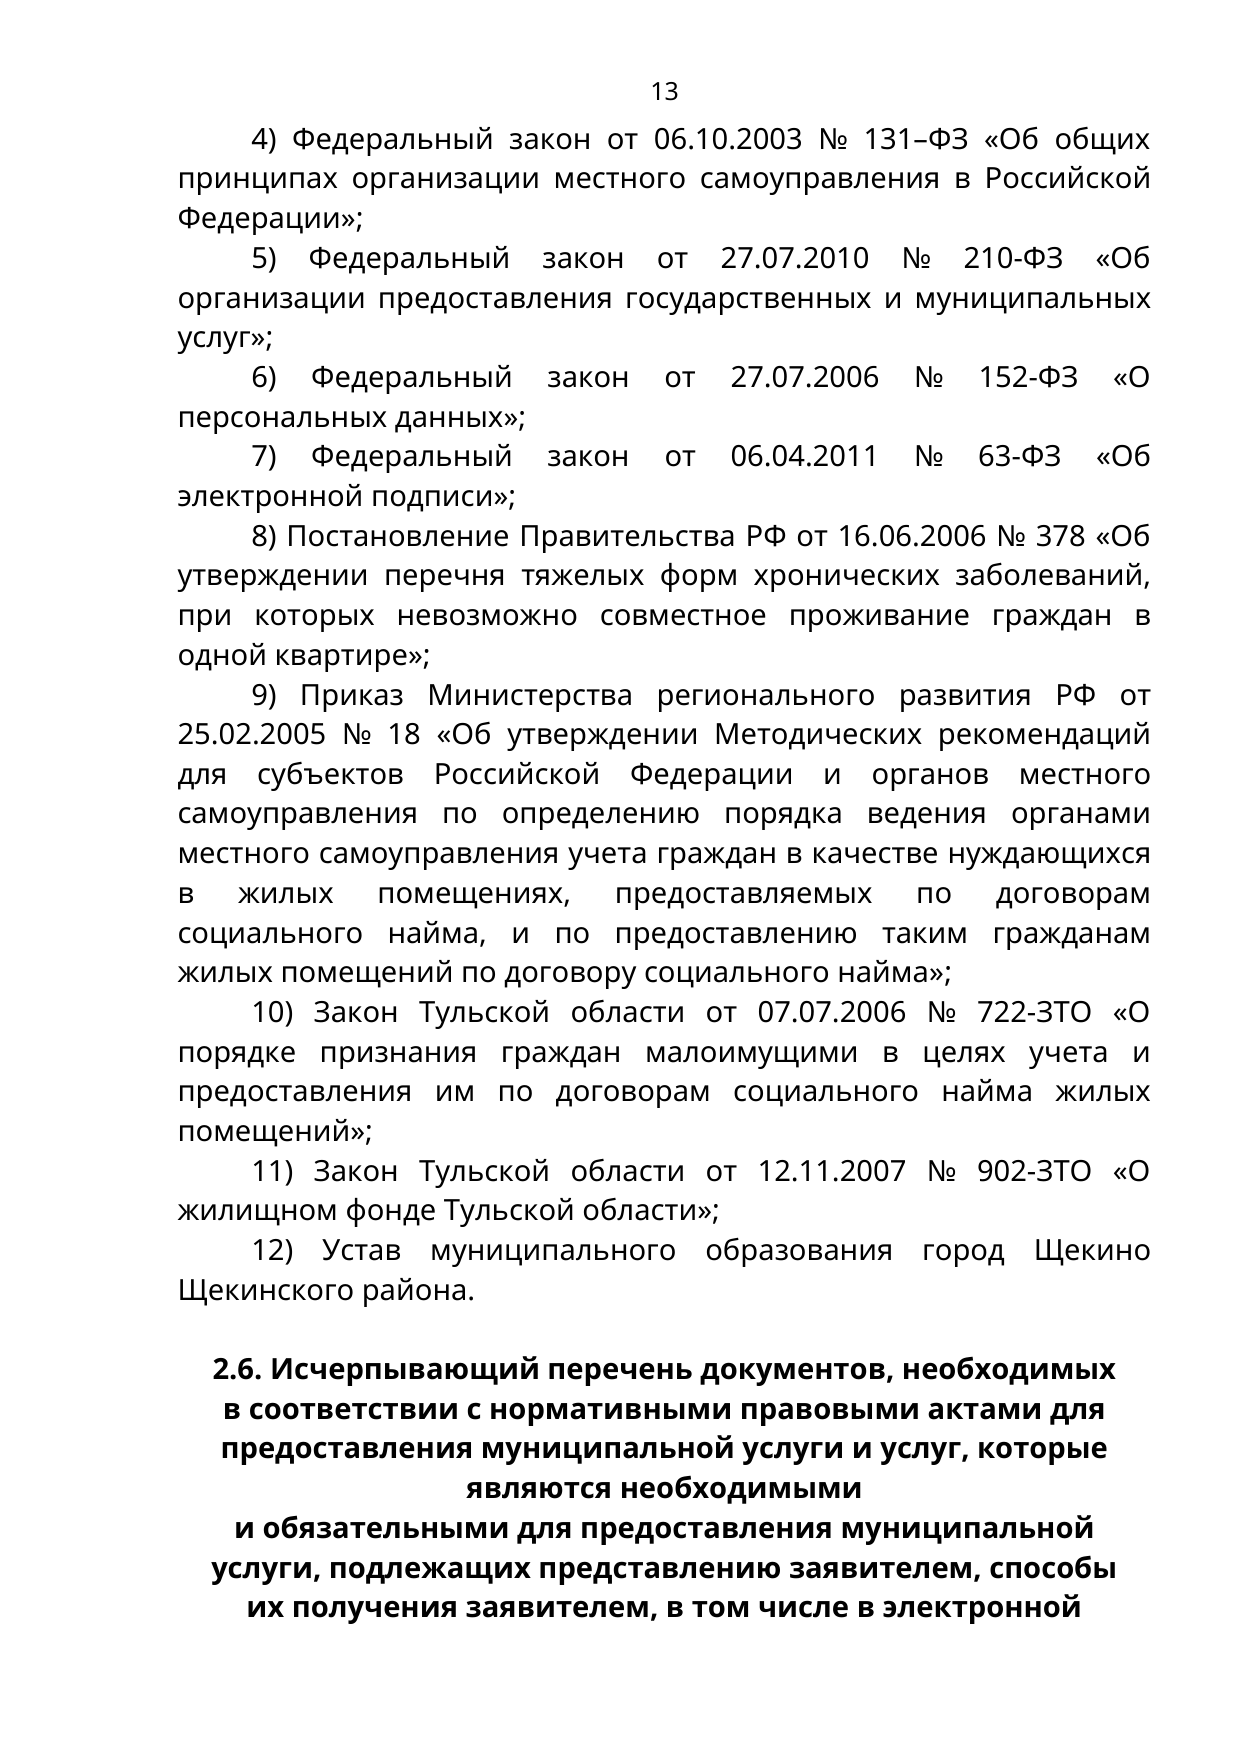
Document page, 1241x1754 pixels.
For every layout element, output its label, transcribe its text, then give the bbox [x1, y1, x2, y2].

text 11) Закон Тульской области от 12.11.2007 № 902-ЗТО «О жилищном фонде Тульской области»; [177, 1150, 1152, 1229]
text 6) Федеральный закон от 27.07.2006 № 152-ФЗ «О персональных данных»; [177, 356, 1152, 436]
text их получения заявителем, в том числе в электронной [177, 1587, 1152, 1626]
text 5) Федеральный закон от 27.07.2010 № 210-ФЗ «Об организации предоставления государственных и муниципальных услуг»; [177, 237, 1152, 356]
text 12) Устав муниципального образования город Щекино Щекинского района. [177, 1229, 1152, 1309]
text 10) Закон Тульской области от 07.07.2006 № 722-ЗТО «О порядке признания граждан малоимущими в целях учета и предоставления им по договорам социального найма жилых помещений»; [177, 991, 1152, 1150]
text 7) Федеральный закон от 06.04.2011 № 63-ФЗ «Об электронной подписи»; [177, 436, 1152, 515]
text 9) Приказ Министерства регионального развития РФ от 25.02.2005 № 18 «Об утверждении Методических рекомендаций для субъектов Российской Федерации и органов местного самоуправления по определению порядка ведения органами местного самоуправления учета граждан в качестве нуждающихся в жилых помещениях, предоставляемых по договорам социального найма, и по предоставлению таким гражданам жилых помещений по договору социального найма»; [177, 674, 1152, 991]
text в соответствии с нормативными правовыми актами для предоставления муниципальной услуги и услуг, которые являются необходимыми [177, 1388, 1152, 1507]
text и обязательными для предоставления муниципальной услуги, подлежащих представлению заявителем, способы [177, 1507, 1152, 1587]
text 4) Федеральный закон от 06.10.2003 № 131–ФЗ «Об общих принципах организации местного самоуправления в Российской Федерации»; [177, 118, 1152, 237]
text 2.6. Исчерпывающий перечень документов, необходимых [177, 1348, 1152, 1388]
text 8) Постановление Правительства РФ от 16.06.2006 № 378 «Об утверждении перечня тяжелых форм хронических заболеваний, при которых невозможно совместное проживание граждан в одной квартире»; [177, 515, 1152, 674]
